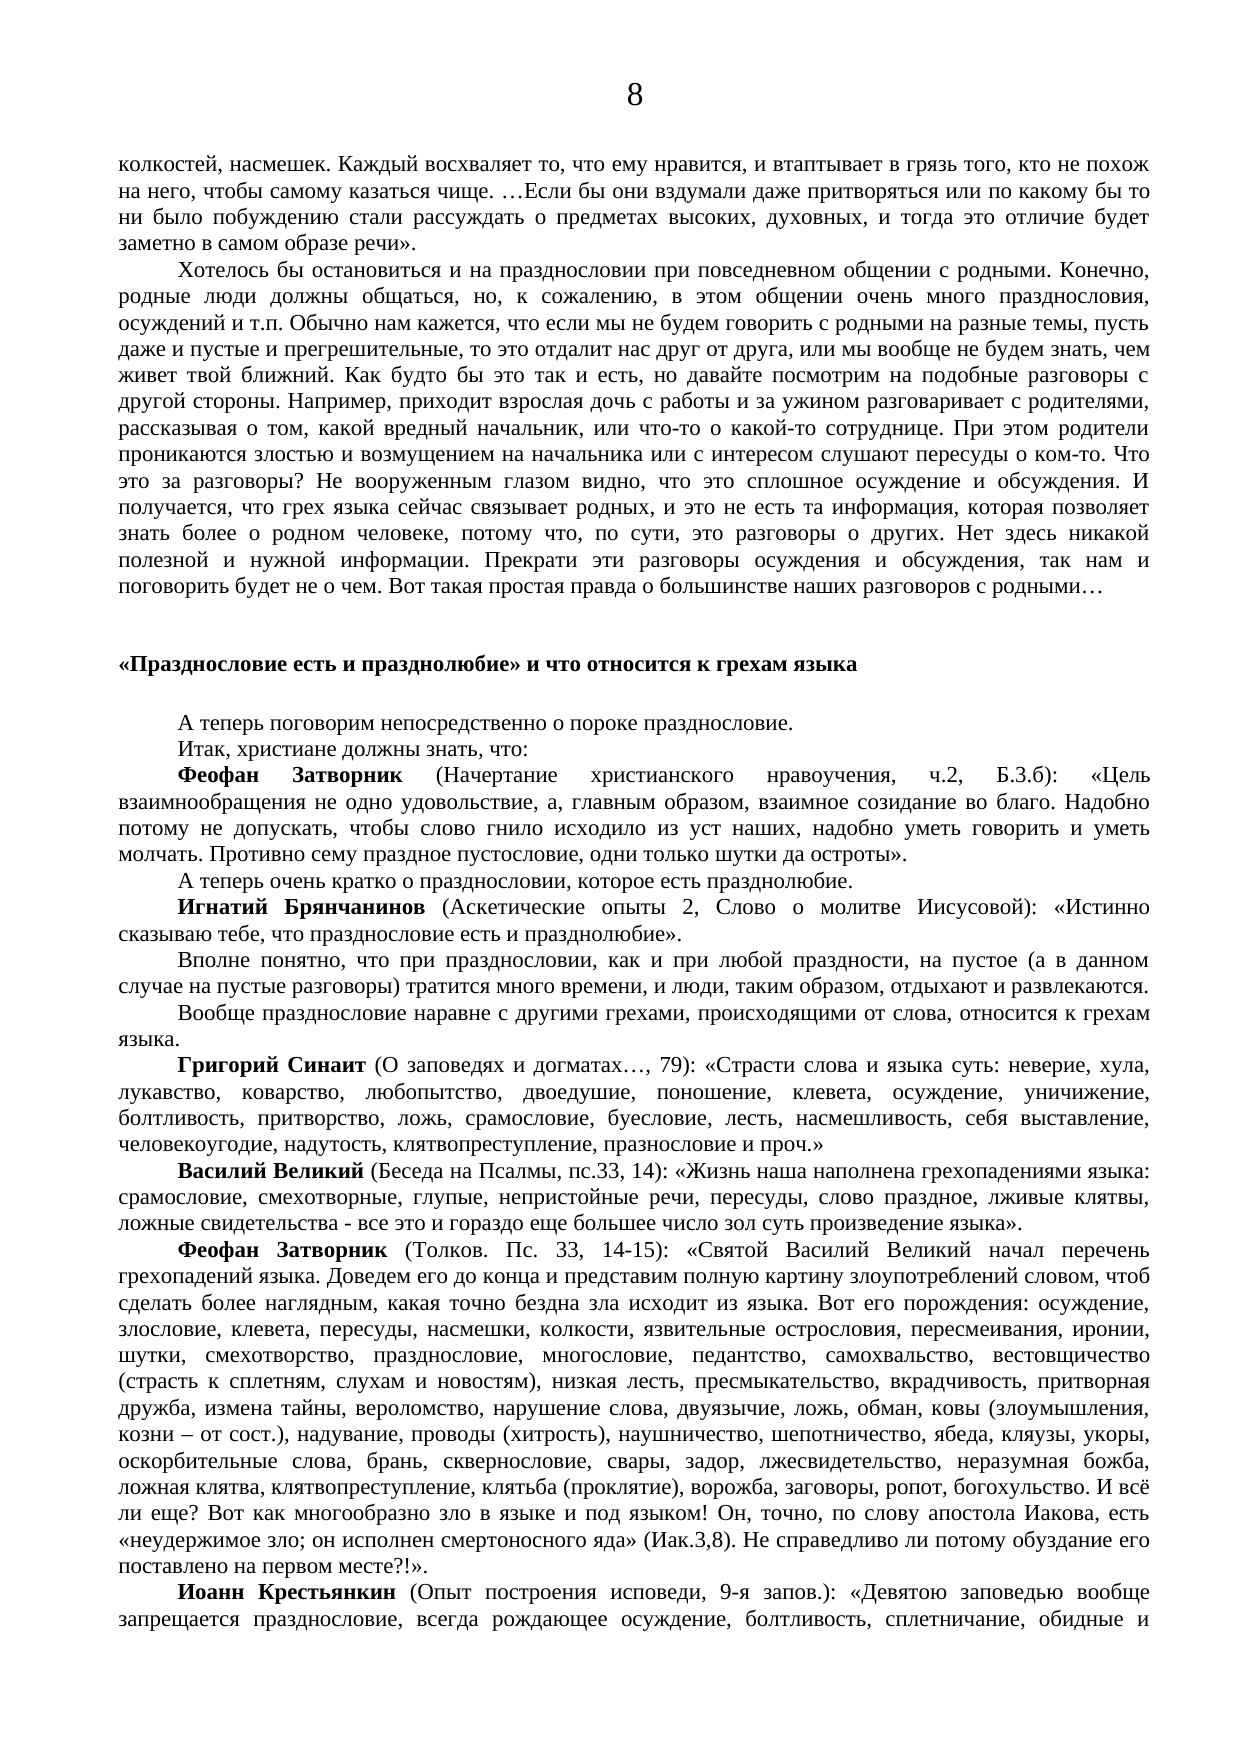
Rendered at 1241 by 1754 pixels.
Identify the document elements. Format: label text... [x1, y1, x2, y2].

text Феофан Затворник (Начертание христианского нравоучения, ч.2, Б.3.б): «Цель взаимнообращения не одно удовольствие, а, главным образом, взаимное созидание во благо. Надобно потому не допускать, чтобы слово гнило исходило из уст наших, надобно уметь говорить и уметь молчать. Противно сему праздное пустословие, одни только шутки да остроты». [118, 761, 1152, 867]
text Игнатий Брянчанинов (Аскетические опыты 2, Слово о молитве Иисусовой): «Истинно сказываю тебе, что празднословие есть и празднолюбие». [118, 893, 1152, 946]
text Григорий Синаит (О заповедях и догматах…, 79): «Страсти слова и языка суть: неверие, хула, лукавство, коварство, любопытство, двоедушие, поношение, клевета, осуждение, уничижение, болтливость, притворство, ложь, срамословие, буесловие, лесть, насмешливость, себя выставление, человекоугодие, надутость, клятвопреступление, празнословие и проч.» [118, 1051, 1152, 1157]
text Василий Великий (Беседа на Псалмы, пс.33, 14): «Жизнь наша наполнена грехопадениями языка: срамословие, смехотворные, глупые, непристойные речи, пересуды, слово праздное, лживые клятвы, ложные свидетельства - все это и гораздо еще большее число зол суть произведение языка». [118, 1157, 1152, 1236]
text Феофан Затворник (Толков. Пс. 33, 14-15): «Святой Василий Великий начал перечень грехопадений языка. Доведем его до конца и представим полную картину злоупотреблений словом, чтоб сделать более наглядным, какая точно бездна зла исходит из языка. Вот его порождения: осуждение, злословие, клевета, пересуды, насмешки, колкости, язвительные острословия, пересмеивания, иронии, шутки, смехотворство, празднословие, многословие, педантство, самохвальство, вестовщичество (страсть к сплетням, слухам и новостям), низкая лесть, пресмыкательство, вкрадчивость, притворная дружба, измена тайны, вероломство, нарушение слова, двуязычие, ложь, обман, ковы (злоумышления, козни – от сост.), надувание, проводы (хитрость), наушничество, шепотничество, ябеда, кляузы, укоры, оскорбительные слова, брань, сквернословие, свары, задор, лжесвидетельство, неразумная божба, ложная клятва, клятвопреступление, клятьба (проклятие), ворожба, заговоры, ропот, богохульство. И всё ли еще? Вот как многообразно зло в языке и под языком! Он, точно, по слову апостола Иакова, есть «неудержимое зло; он исполнен смертоносного яда» (Иак.3,8). Не справедливо ли потому обуздание его поставлено на первом месте?!». [118, 1236, 1152, 1578]
text А теперь очень кратко о празднословии, которое есть празднолюбие. [118, 867, 1152, 893]
text Вполне понятно, что при празднословии, как и при любой праздности, на пустое (а в данном случае на пустые разговоры) тратится много времени, и люди, таким образом, отдыхают и развлекаются. [118, 946, 1152, 999]
text «Празднословие есть и празднолюбие» и что относится к грехам языка [118, 650, 1152, 676]
text А теперь поговорим непосредственно о пороке празднословие. [118, 709, 1152, 735]
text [118, 1578, 1152, 1631]
text Хотелось бы остановиться и на празднословии при повседневном общении с родными. Конечно, родные люди должны общаться, но, к сожалению, в этом общении очень много празднословия, осуждений и т.п. Обычно нам кажется, что если мы не будем говорить с родными на разные темы, пусть даже и пустые и прегрешительные, то это отдалит нас друг от друга, или мы вообще не будем знать, чем живет твой ближний. Как будто бы это так и есть, но давайте посмотрим на подобные разговоры с другой стороны. Например, приходит взрослая дочь с работы и за ужином разговаривает с родителями, рассказывая о том, какой вредный начальник, или что-то о какой-то сотруднице. При этом родители проникаются злостью и возмущением на начальника или с интересом слушают пересуды о ком-то. Что это за разговоры? Не вооруженным глазом видно, что это сплошное осуждение и обсуждения. И получается, что грех языка сейчас связывает родных, и это не есть та информация, которая позволяет знать более о родном человеке, потому что, по сути, это разговоры о других. Нет здесь никакой полезной и нужной информации. Прекрати эти разговоры осуждения и обсуждения, так нам и поговорить будет не о чем. Вот такая простая правда о большинстве наших разговоров с родными… [118, 256, 1152, 598]
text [118, 150, 1152, 256]
text Итак, христиане должны знать, что: [118, 735, 1152, 761]
text Вообще празднословие наравне с другими грехами, происходящими от слова, относится к грехам языка. [118, 999, 1152, 1051]
